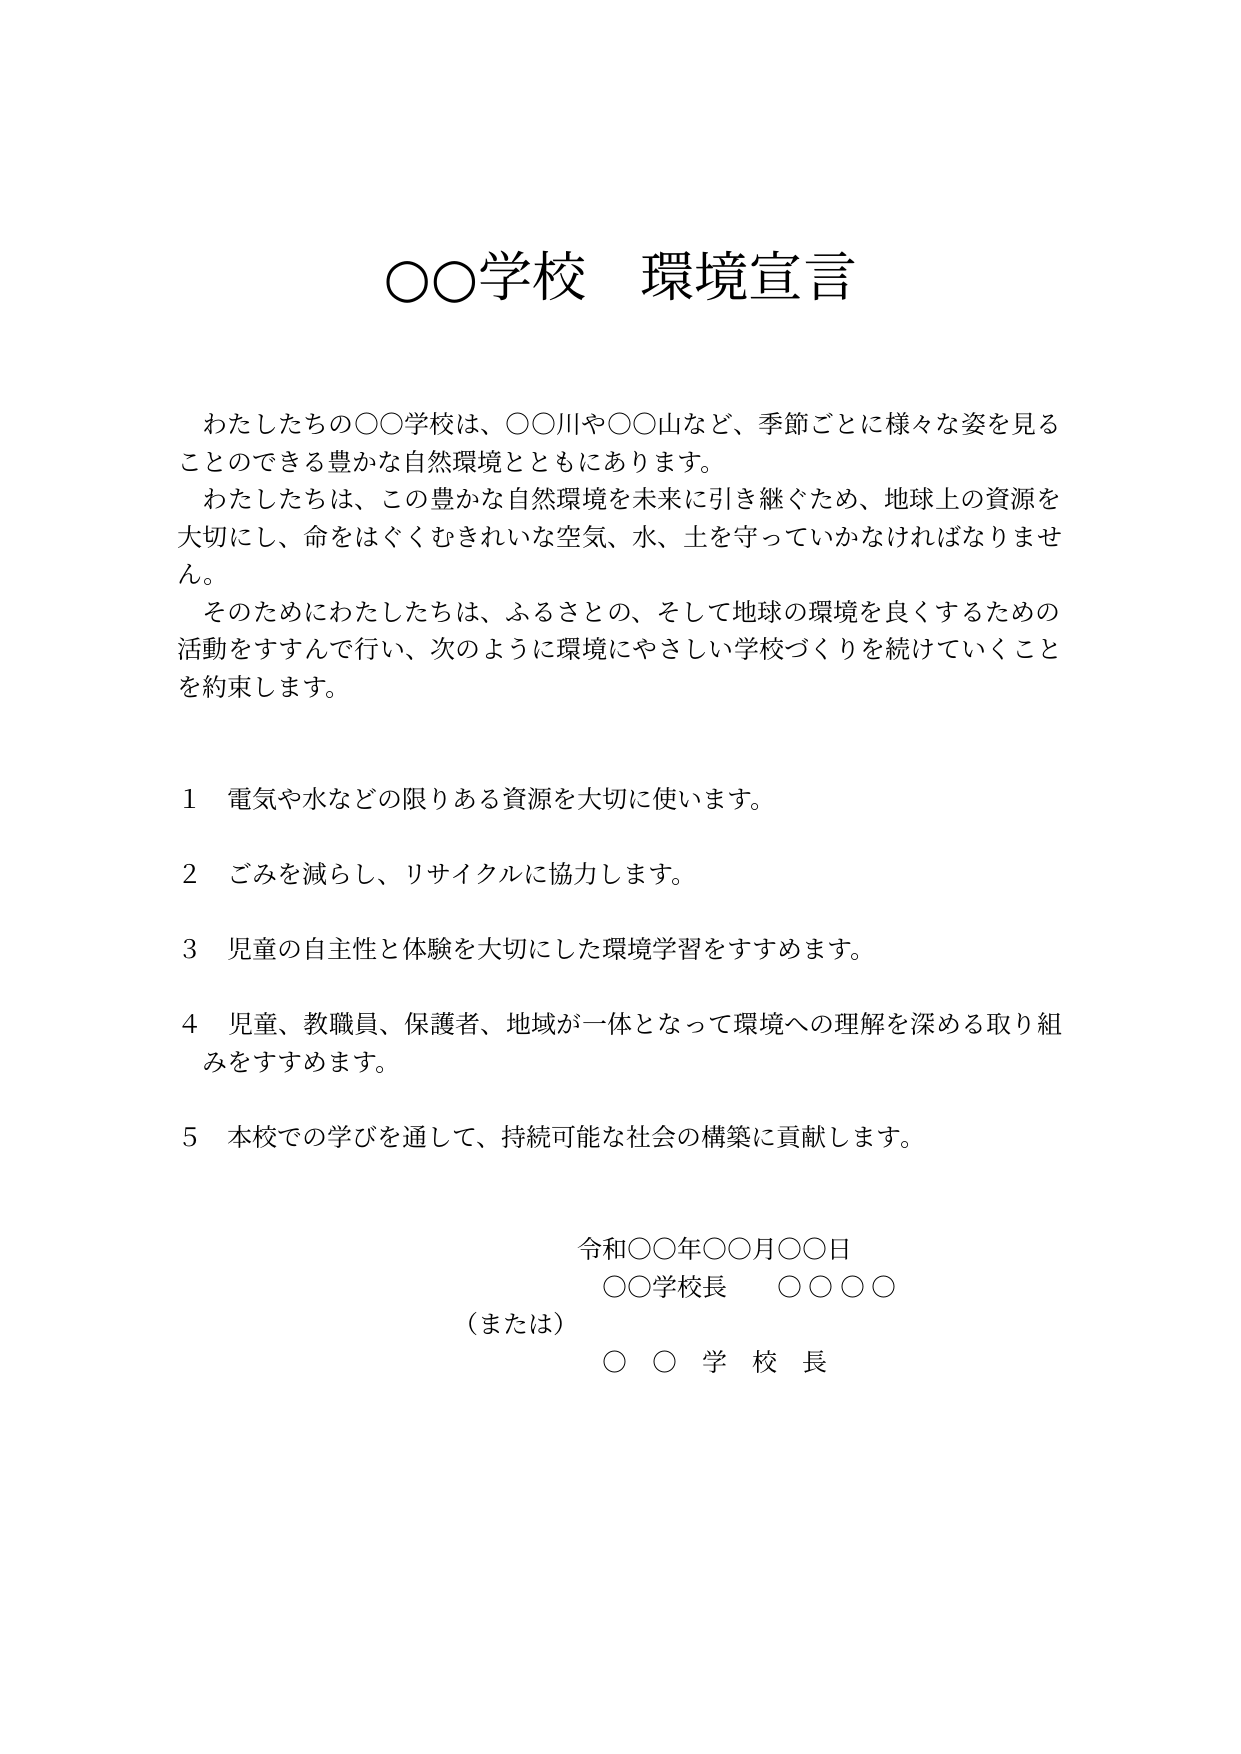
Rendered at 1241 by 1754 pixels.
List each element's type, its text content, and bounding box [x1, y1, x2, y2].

text わたしたちの○○学校は、○○川や○○山など、季節ごとに様々な姿を見ることのできる豊かな自然環境とともにあります。 [177, 404, 1063, 479]
text ４ 児童、教職員、保護者、地域が一体となって環境への理解を深める取り組みをすすめます。 [177, 1004, 1063, 1079]
text そのためにわたしたちは、ふるさとの、そして地球の環境を良くするための活動をすすんで行い、次のように環境にやさしい学校づくりを続けていくことを約束します。 [177, 592, 1063, 704]
text 令和○○年○○月○○日 [177, 1229, 1063, 1267]
text （または） [177, 1304, 1063, 1342]
text ○ ○ 学 校 長 [177, 1342, 1063, 1379]
text ２ ごみを減らし、リサイクルに協力します。 [177, 854, 1063, 892]
text １ 電気や水などの限りある資源を大切に使います。 [177, 779, 1063, 817]
text わたしたちは、この豊かな自然環境を未来に引き継ぐため、地球上の資源を大切にし、命をはぐくむきれいな空気、水、土を守っていかなければなりません。 [177, 479, 1063, 592]
text ３ 児童の自主性と体験を大切にした環境学習をすすめます。 [177, 929, 1063, 967]
text ５ 本校での学びを通して、持続可能な社会の構築に貢献します。 [177, 1117, 1063, 1154]
text ○○学校 環境宣言 [177, 217, 1063, 329]
text ○○学校長 ○ ○ ○ ○ [177, 1267, 1063, 1304]
